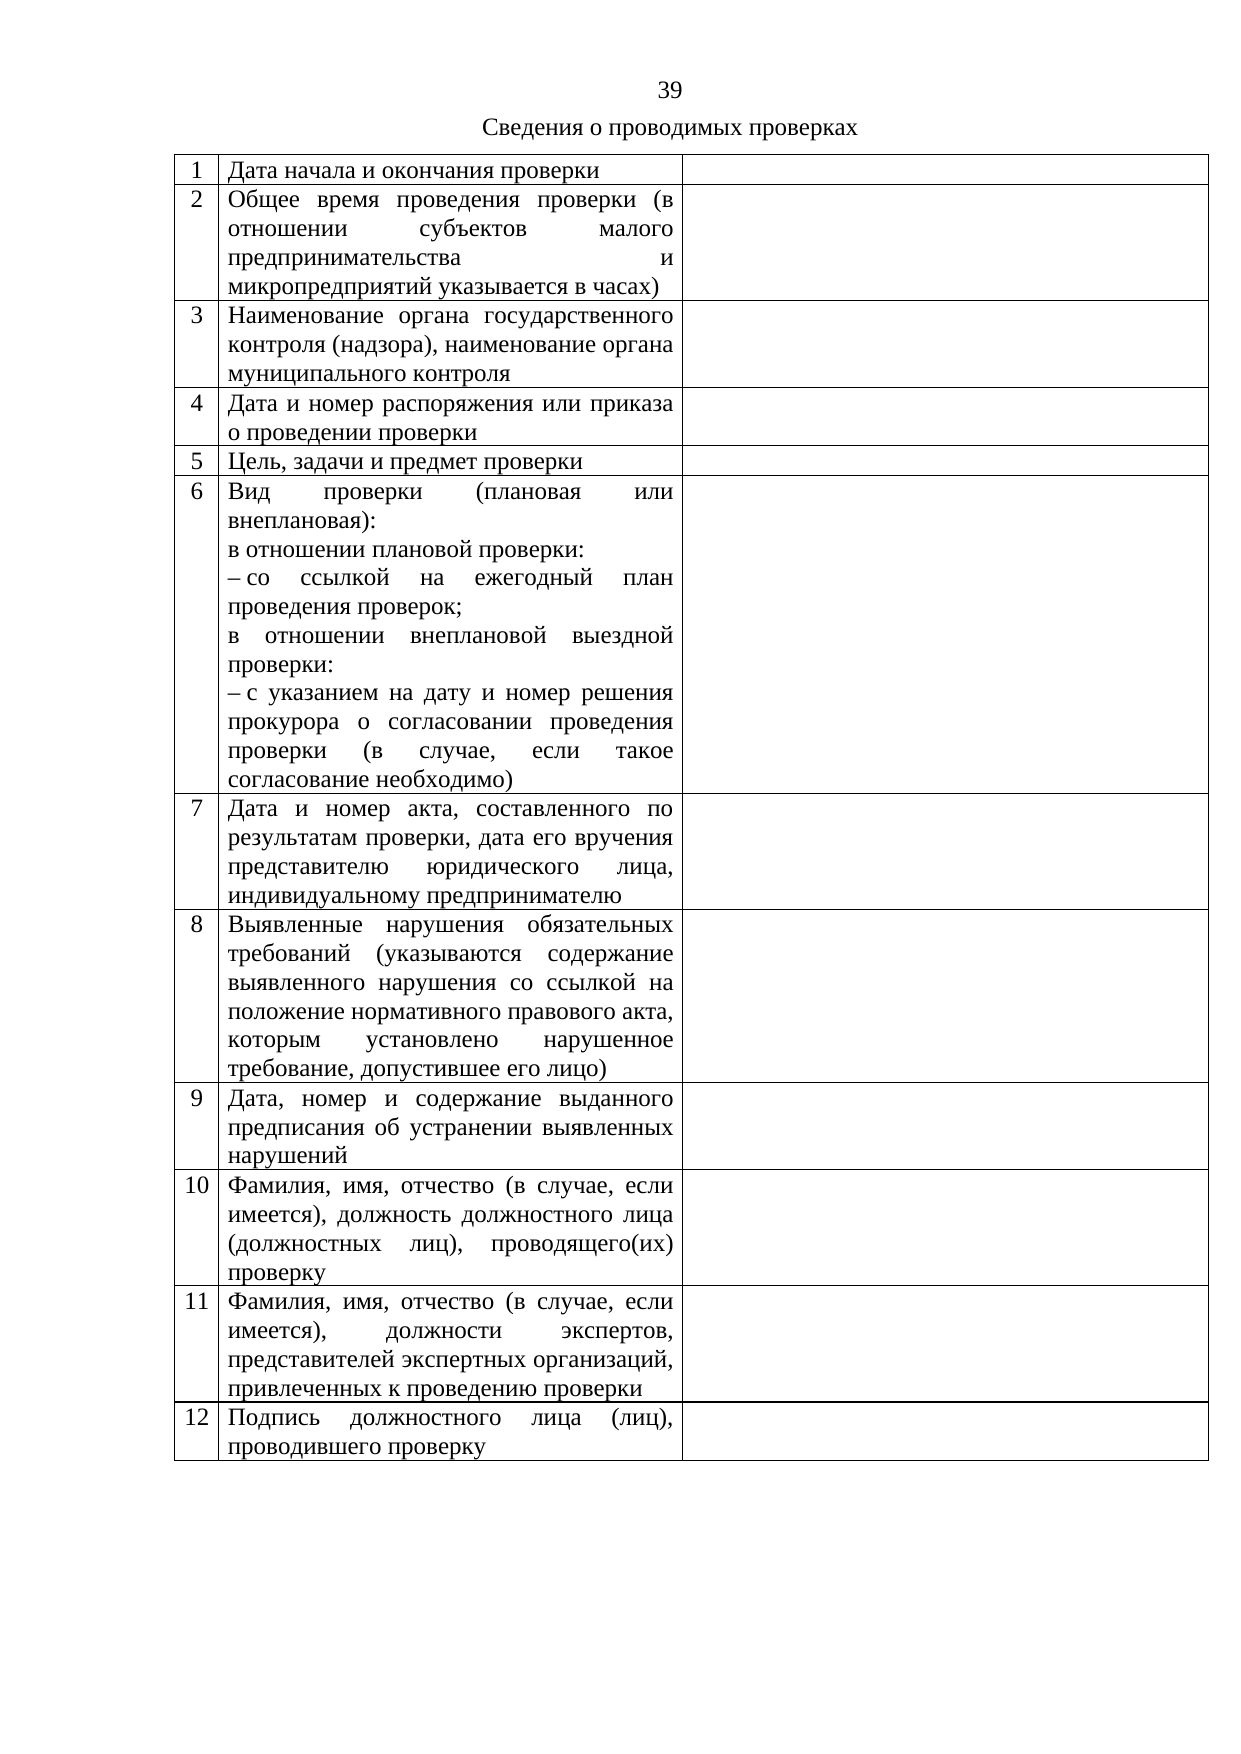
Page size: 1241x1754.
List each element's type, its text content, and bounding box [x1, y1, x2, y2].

table_cell 11 [175, 1286, 218, 1401]
table_cell [683, 185, 1208, 299]
table_cell [683, 446, 1208, 475]
table_header 1 [175, 155, 218, 183]
text Сведения о проводимых проверках [177, 112, 1163, 141]
table_cell Выявленные нарушения обязательных требований (указываются содержание выявленного нарушения со ссылкой на положение нормативного правового акта, которым установлено нарушенное требование, допустившее его лицо) [219, 910, 682, 1082]
table_cell 5 [175, 446, 218, 475]
table_cell 7 [175, 794, 218, 908]
table_cell [683, 301, 1208, 387]
table_cell 6 [175, 476, 218, 792]
table_cell [683, 1083, 1208, 1169]
table_cell Вид проверки (плановая или внеплановая): в отношении плановой проверки: – со ссылкой на ежегодный план проведения проверок; в отношении внеплановой выездной проверки: – с указанием на дату и номер решения прокурора о согласовании проведения проверки (в случае, если такое согласование необходимо) [219, 476, 682, 792]
table_cell [683, 476, 1208, 792]
table_cell 3 [175, 301, 218, 387]
table_cell [683, 910, 1208, 1082]
table_cell [683, 1403, 1208, 1460]
table_header Дата начала и окончания проверки [219, 155, 682, 183]
table_cell Общее время проведения проверки (в отношении субъектов малого предпринимательства и микропредприятий указывается в часах) [219, 185, 682, 299]
table_header [683, 155, 1208, 183]
table_cell 4 [175, 388, 218, 445]
table_cell 9 [175, 1083, 218, 1169]
table_cell Подпись должностного лица (лиц), проводившего проверку [219, 1403, 682, 1460]
table_cell Дата и номер акта, составленного по результатам проверки, дата его вручения представителю юридического лица, индивидуальному предпринимателю [219, 794, 682, 908]
table_cell 2 [175, 185, 218, 299]
table_cell Дата и номер распоряжения или приказа о проведении проверки [219, 388, 682, 445]
table_cell Цель, задачи и предмет проверки [219, 446, 682, 475]
table_cell [683, 1170, 1208, 1285]
table_cell [683, 794, 1208, 908]
table_cell Фамилия, имя, отчество (в случае, если имеется), должности экспертов, представителей экспертных организаций, привлеченных к проведению проверки [219, 1286, 682, 1401]
table_cell Наименование органа государственного контроля (надзора), наименование органа муниципального контроля [219, 301, 682, 387]
table_cell [683, 388, 1208, 445]
table_cell 10 [175, 1170, 218, 1285]
table_cell Фамилия, имя, отчество (в случае, если имеется), должность должностного лица (должностных лиц), проводящего(их) проверку [219, 1170, 682, 1285]
table_cell [683, 1286, 1208, 1401]
table_cell 12 [175, 1403, 218, 1460]
table_cell 8 [175, 910, 218, 1082]
table_cell Дата, номер и содержание выданного предписания об устранении выявленных нарушений [219, 1083, 682, 1169]
